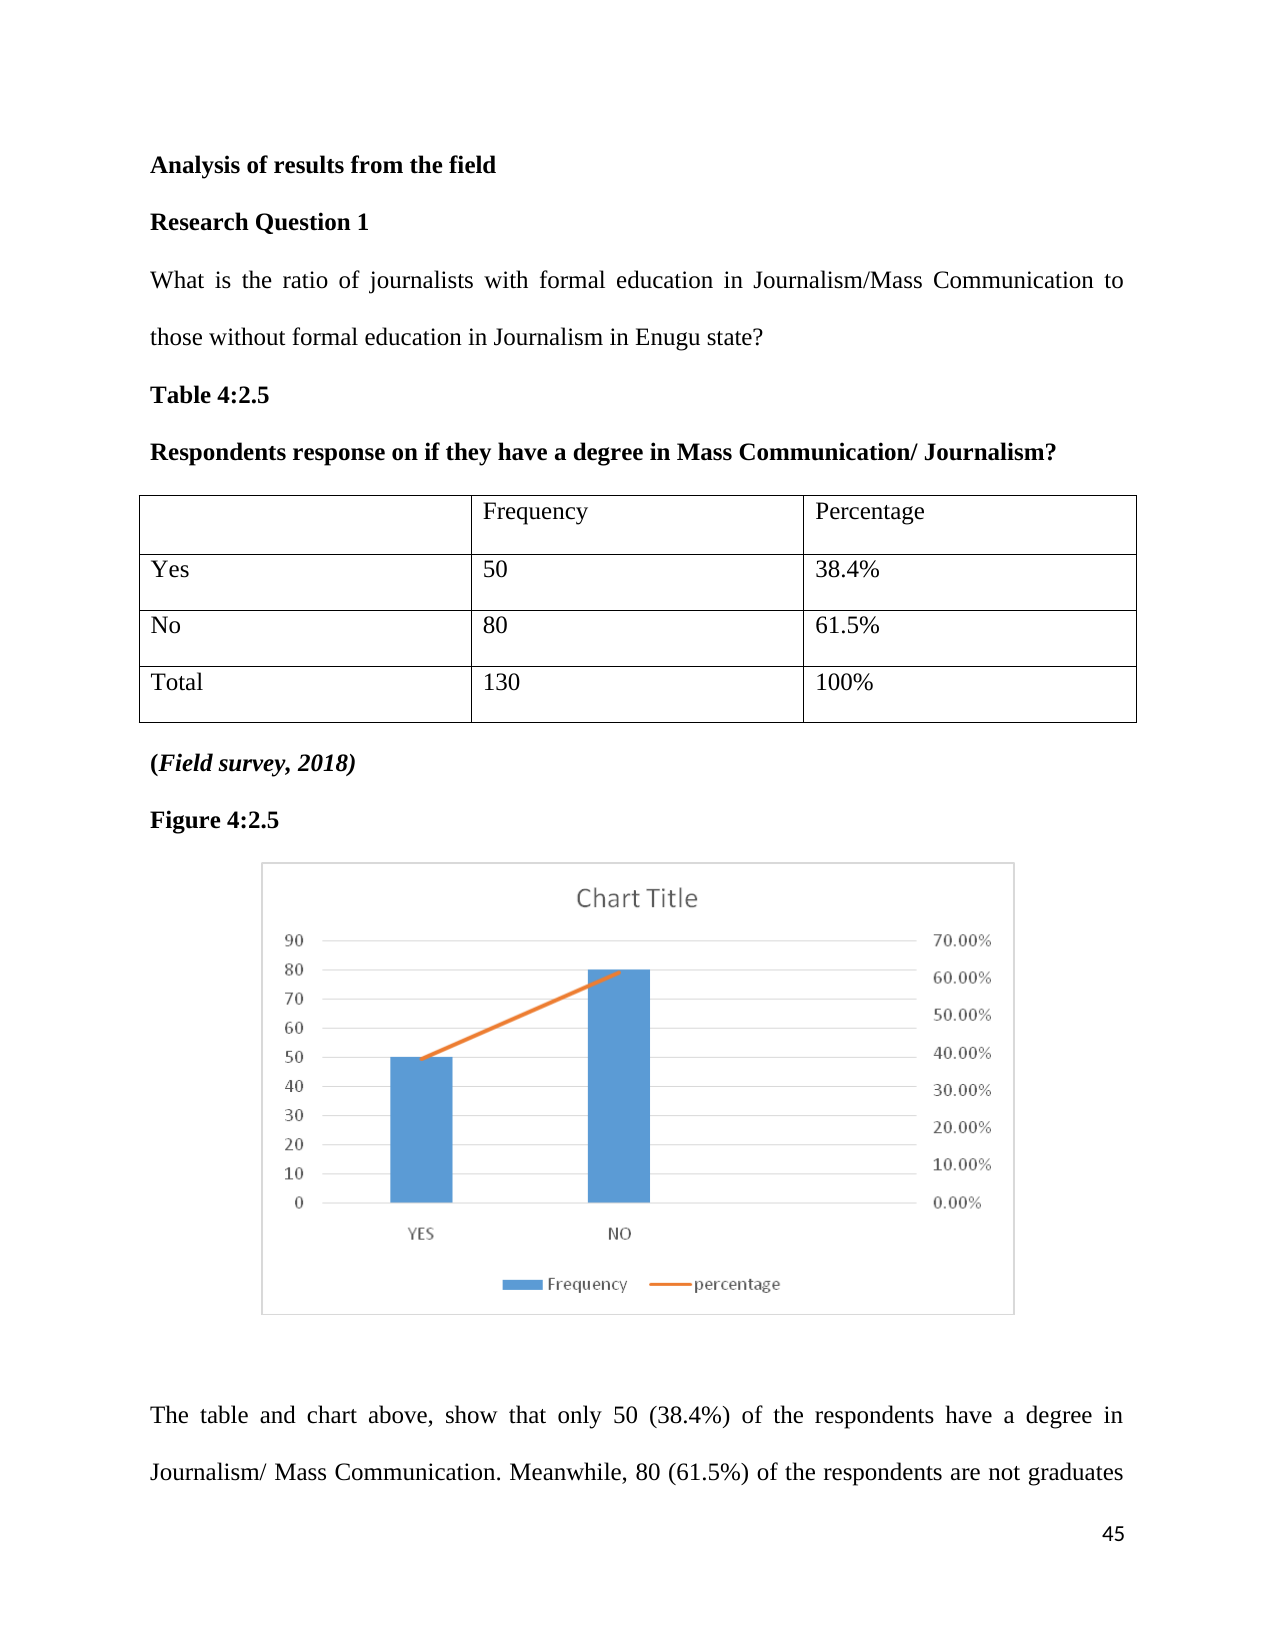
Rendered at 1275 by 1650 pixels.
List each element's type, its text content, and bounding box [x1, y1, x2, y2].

text Table 4:2.5 [150, 380, 1125, 409]
picture [260, 862, 1015, 1315]
table_cell 80 [472, 611, 803, 666]
text (Field survey, 2018) [150, 748, 1125, 776]
table_cell 50 [472, 555, 803, 609]
table_cell 100% [804, 667, 1136, 722]
text Respondents response on if they have a degree in Mass Communication/ Journalism? [150, 437, 1125, 466]
text What is the ratio of journalists with formal education in Journalism/Mass Communication to those without formal education in Journalism in Enugu state? [150, 265, 1125, 351]
table_cell 38.4% [804, 555, 1136, 609]
table_cell 61.5% [804, 611, 1136, 666]
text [150, 1400, 1125, 1486]
table_cell No [140, 611, 471, 666]
table_cell Total [140, 667, 471, 722]
text Figure 4:2.5 [150, 805, 1125, 834]
table_cell 130 [472, 667, 803, 722]
table_header Percentage [804, 496, 1136, 553]
text Research Question 1 [150, 207, 1125, 236]
table_header [140, 496, 471, 553]
table_cell Yes [140, 555, 471, 609]
text Analysis of results from the field [150, 150, 1125, 179]
table_header Frequency [472, 496, 803, 553]
